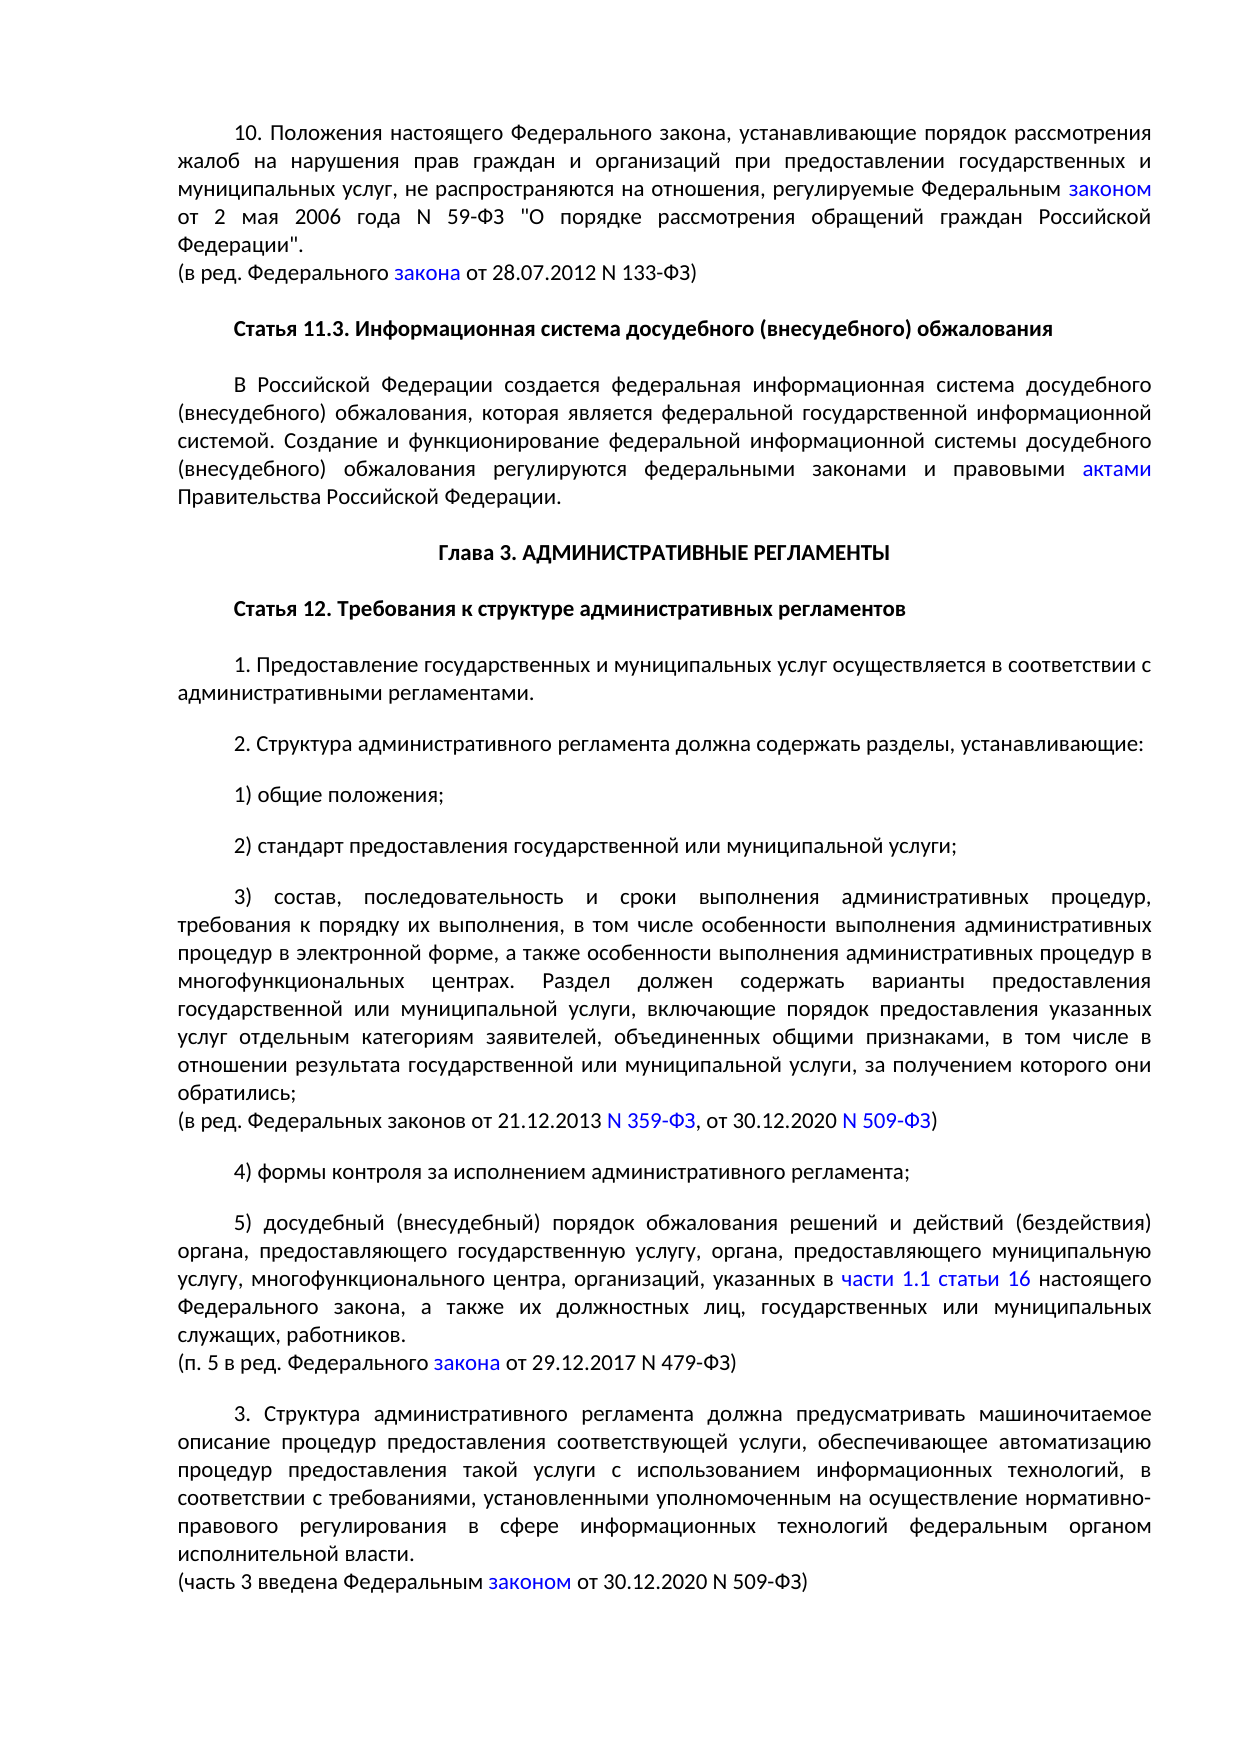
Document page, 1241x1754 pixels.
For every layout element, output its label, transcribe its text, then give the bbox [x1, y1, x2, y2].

text (часть 3 введена Федеральным законом от 30.12.2020 N 509-ФЗ) [177, 1567, 1152, 1596]
text (п. 5 в ред. Федерального закона от 29.12.2017 N 479-ФЗ) [177, 1348, 1152, 1376]
text 1) общие положения; [177, 780, 1152, 808]
text 10. Положения настоящего Федерального закона, устанавливающие порядок рассмотрения жалоб на нарушения прав граждан и организаций при предоставлении государственных и муниципальных услуг, не распространяются на отношения, регулируемые Федеральным законом от 2 мая 2006 года N 59-ФЗ "О порядке рассмотрения обращений граждан Российской Федерации". [177, 118, 1152, 258]
title Статья 12. Требования к структуре административных регламентов [177, 594, 1152, 622]
title Глава 3. АДМИНИСТРАТИВНЫЕ РЕГЛАМЕНТЫ [177, 538, 1152, 566]
title Статья 11.3. Информационная система досудебного (внесудебного) обжалования [177, 314, 1152, 342]
text 3) состав, последовательность и сроки выполнения административных процедур, требования к порядку их выполнения, в том числе особенности выполнения административных процедур в электронной форме, а также особенности выполнения административных процедур в многофункциональных центрах. Раздел должен содержать варианты предоставления государственной или муниципальной услуги, включающие порядок предоставления указанных услуг отдельным категориям заявителей, объединенных общими признаками, в том числе в отношении результата государственной или муниципальной услуги, за получением которого они обратились; [177, 882, 1152, 1106]
text 4) формы контроля за исполнением административного регламента; [177, 1157, 1152, 1185]
text В Российской Федерации создается федеральная информационная система досудебного (внесудебного) обжалования, которая является федеральной государственной информационной системой. Создание и функционирование федеральной информационной системы досудебного (внесудебного) обжалования регулируются федеральными законами и правовыми актами Правительства Российской Федерации. [177, 370, 1152, 510]
text 2) стандарт предоставления государственной или муниципальной услуги; [177, 831, 1152, 859]
text (в ред. Федеральных законов от 21.12.2013 N 359-ФЗ, от 30.12.2020 N 509-ФЗ) [177, 1106, 1152, 1134]
text 2. Структура административного регламента должна содержать разделы, устанавливающие: [177, 729, 1152, 757]
text 3. Структура административного регламента должна предусматривать машиночитаемое описание процедур предоставления соответствующей услуги, обеспечивающее автоматизацию процедур предоставления такой услуги с использованием информационных технологий, в соответствии с требованиями, установленными уполномоченным на осуществление нормативно-правового регулирования в сфере информационных технологий федеральным органом исполнительной власти. [177, 1399, 1152, 1567]
text 5) досудебный (внесудебный) порядок обжалования решений и действий (бездействия) органа, предоставляющего государственную услугу, органа, предоставляющего муниципальную услугу, многофункционального центра, организаций, указанных в части 1.1 статьи 16 настоящего Федерального закона, а также их должностных лиц, государственных или муниципальных служащих, работников. [177, 1208, 1152, 1348]
text 1. Предоставление государственных и муниципальных услуг осуществляется в соответствии с административными регламентами. [177, 651, 1152, 707]
text (в ред. Федерального закона от 28.07.2012 N 133-ФЗ) [177, 258, 1152, 286]
